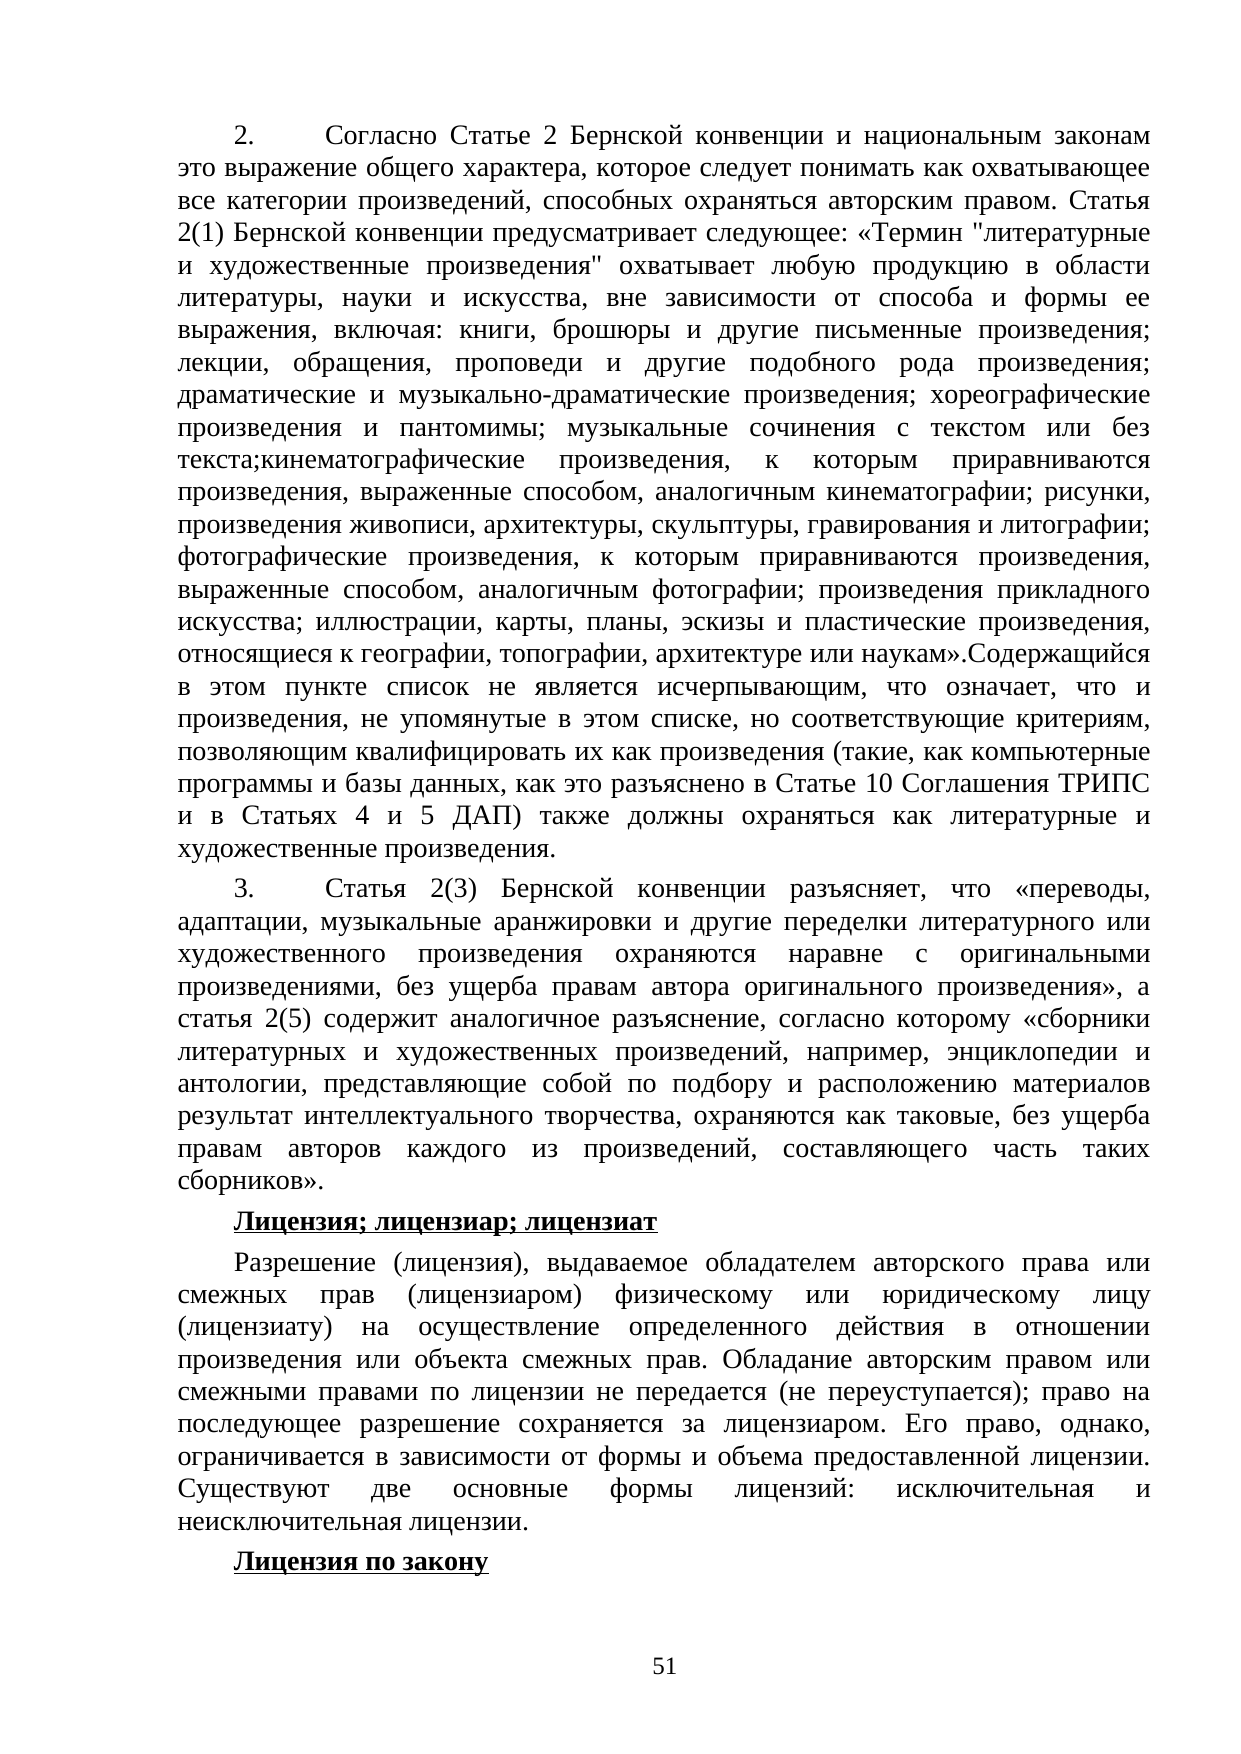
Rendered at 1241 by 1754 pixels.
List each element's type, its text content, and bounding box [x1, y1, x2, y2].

text Разрешение (лицензия), выдаваемое обладателем авторского права или смежных прав (лицензиаром) физическому или юридическому лицу (лицензиату) на осуществление определенного действия в отношении произведения или объекта смежных прав. Обладание авторским правом или смежными правами по лицензии не передается (не переуступается); право на последующее разрешение сохраняется за лицензиаром. Его право, однако, ограничивается в зависимости от формы и объема предоставленной лицензии. Существуют две основные формы лицензий: исключительная и неисключительная лицензии. [177, 1244, 1152, 1536]
text Лицензия; лицензиар; лицензиат [177, 1204, 1152, 1236]
text Лицензия по закону [177, 1544, 1152, 1577]
text 2. Согласно Статье 2 Бернской конвенции и национальным законам это выражение общего характера, которое следует понимать как охватывающее все категории произведений, способных охраняться авторским правом. Статья 2(1) Бернской конвенции предусматривает следующее: «Термин "литературные и художественные произведения" охватывает любую продукцию в области литературы, науки и искусства, вне зависимости от способа и формы ее выражения, включая: книги, брошюры и другие письменные произведения; лекции, обращения, проповеди и другие подобного рода произведения; драматические и музыкально-драматические произведения; хореографические произведения и пантомимы; музыкальные сочинения с текстом или без текста;кинематографические произведения, к которым приравниваются произведения, выраженные способом, аналогичным кинематографии; рисунки, произведения живописи, архитектуры, скульптуры, гравирования и литографии; фотографические произведения, к которым приравниваются произведения, выраженные способом, аналогичным фотографии; произведения прикладного искусства; иллюстрации, карты, планы, эскизы и пластические произведения, относящиеся к географии, топографии, архитектуре или наукам».Содержащийся в этом пункте список не является исчерпывающим, что означает, что и произведения, не упомянутые в этом списке, но соответствующие критериям, позволяющим квалифицировать их как произведения (такие, как компьютерные программы и базы данных, как это разъяснено в Статье 10 Соглашения ТРИПС и в Статьях 4 и 5 ДАП) также должны охраняться как литературные и художественные произведения. [177, 118, 1152, 863]
text 3. Статья 2(3) Бернской конвенции разъясняет, что «переводы, адаптации, музыкальные аранжировки и другие переделки литературного или художественного произведения охраняются наравне с оригинальными произведениями, без ущерба правам автора оригинального произведения», а статья 2(5) содержит аналогичное разъяснение, согласно которому «сборники литературных и художественных произведений, например, энциклопедии и антологии, представляющие собой по подбору и расположению материалов результат интеллектуального творчества, охраняются как таковые, без ущерба правам авторов каждого из произведений, составляющего часть таких сборников». [177, 872, 1152, 1196]
